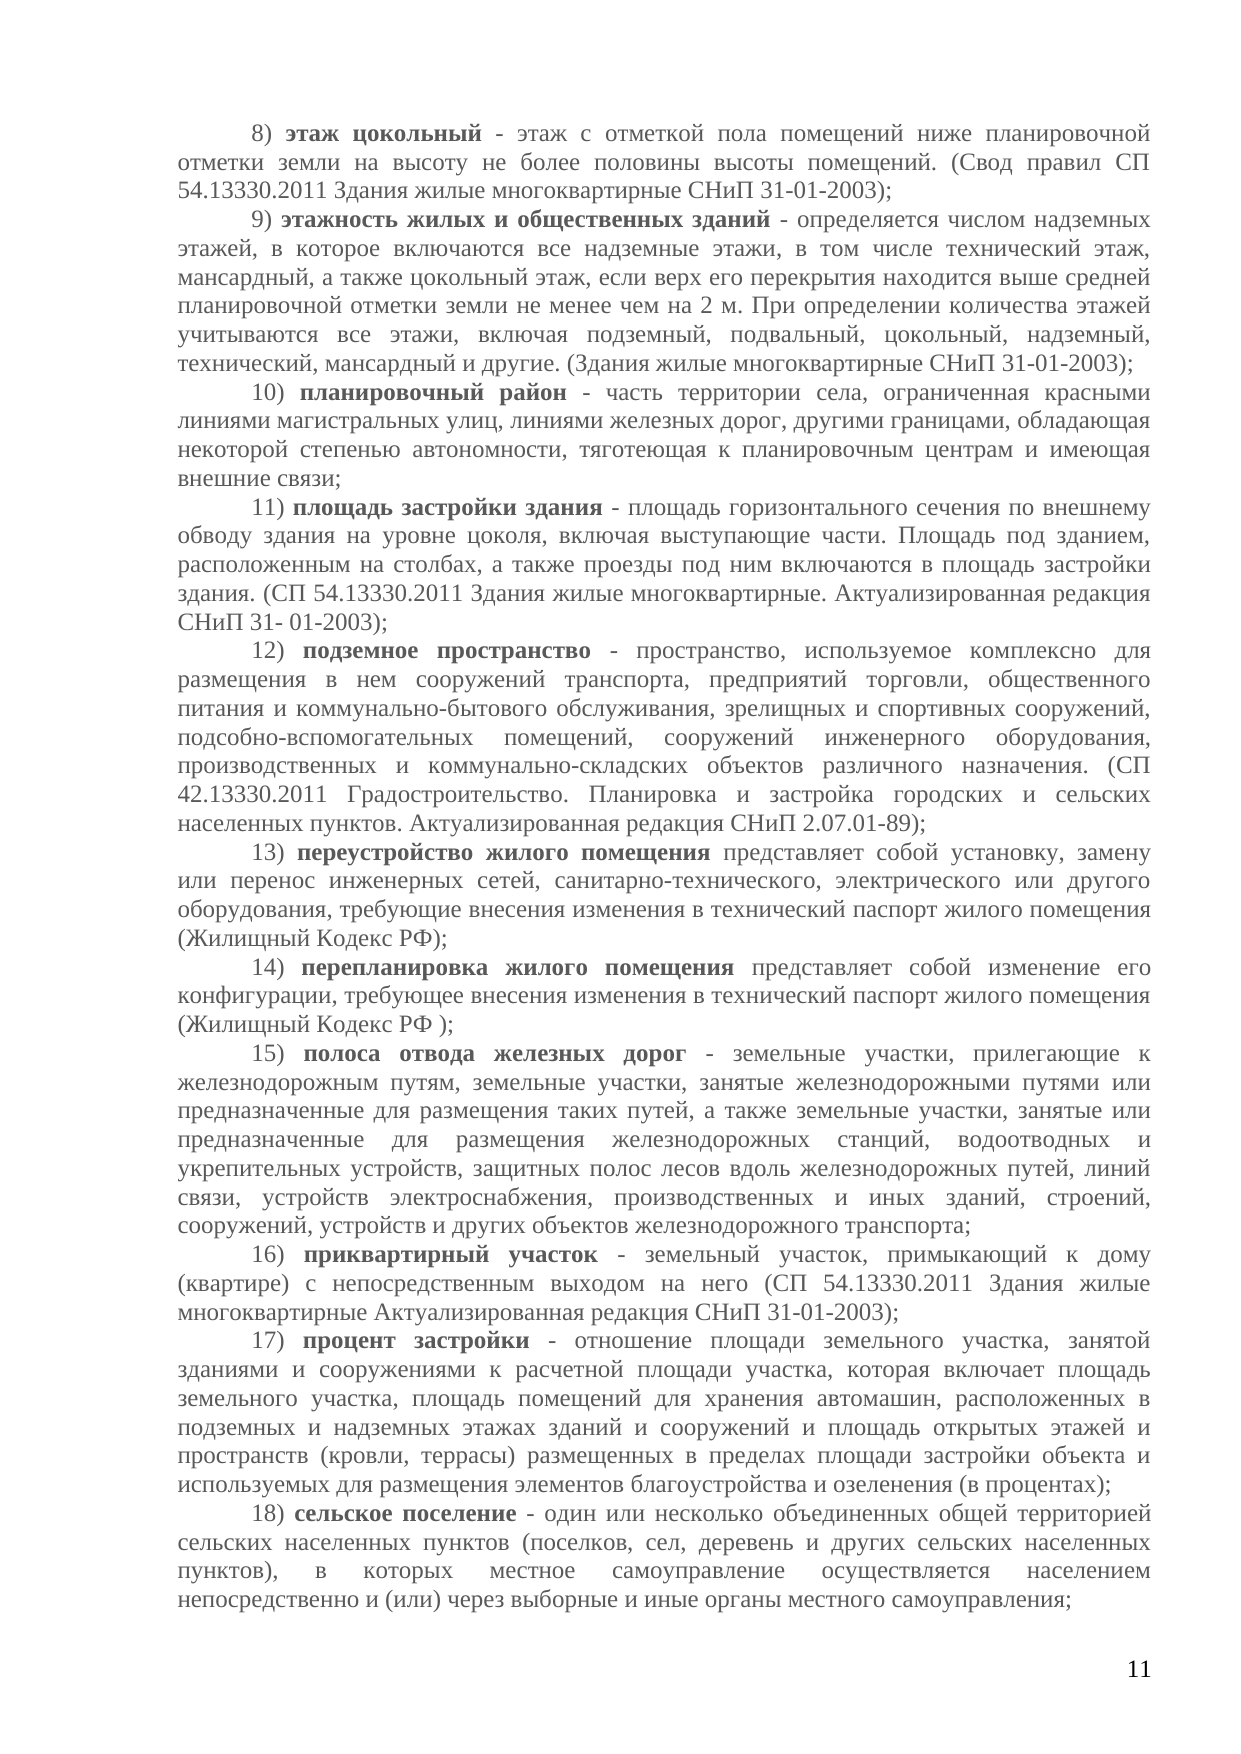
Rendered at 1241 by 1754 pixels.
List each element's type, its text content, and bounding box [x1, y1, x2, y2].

text 8) этаж цокольный - этаж с отметкой пола помещений ниже планировочной отметки земли на высоту не более половины высоты помещений. (Свод правил СП 54.13330.2011 Здания жилые многоквартирные СНиП 31-01-2003); [177, 118, 1152, 204]
text 17) процент застройки - отношение площади земельного участка, занятой зданиями и сооружениями к расчетной площади участка, которая включает площадь земельного участка, площадь помещений для хранения автомашин, расположенных в подземных и надземных этажах зданий и сооружений и площадь открытых этажей и пространств (кровли, террасы) размещенных в пределах площади застройки объекта и используемых для размещения элементов благоустройства и озеленения (в процентах); [177, 1326, 1152, 1498]
text 14) перепланировка жилого помещения представляет собой изменение его конфигурации, требующее внесения изменения в технический паспорт жилого помещения (Жилищный Кодекс РФ ); [177, 952, 1152, 1038]
text 18) сельское поселение - один или несколько объединенных общей территорией сельских населенных пунктов (поселков, сел, деревень и других сельских населенных пунктов), в которых местное самоуправление осуществляется населением непосредственно и (или) через выборные и иные органы местного самоуправления; [177, 1498, 1152, 1613]
text 10) планировочный район - часть территории села, ограниченная красными линиями магистральных улиц, линиями железных дорог, другими границами, обладающая некоторой степенью автономности, тяготеющая к планировочным центрам и имеющая внешние связи; [177, 377, 1152, 492]
text 13) переустройство жилого помещения представляет собой установку, замену или перенос инженерных сетей, санитарно-технического, электрического или другого оборудования, требующие внесения изменения в технический паспорт жилого помещения (Жилищный Кодекс РФ); [177, 837, 1152, 952]
text 9) этажность жилых и общественных зданий - определяется числом надземных этажей, в которое включаются все надземные этажи, в том числе технический этаж, мансардный, а также цокольный этаж, если верх его перекрытия находится выше средней планировочной отметки земли не менее чем на 2 м. При определении количества этажей учитываются все этажи, включая подземный, подвальный, цокольный, надземный, технический, мансардный и другие. (Здания жилые многоквартирные СНиП 31-01-2003); [177, 204, 1152, 377]
text 11) площадь застройки здания - площадь горизонтального сечения по внешнему обводу здания на уровне цоколя, включая выступающие части. Площадь под зданием, расположенным на столбах, а также проезды под ним включаются в площадь застройки здания. (СП 54.13330.2011 Здания жилые многоквартирные. Актуализированная редакция СНиП 31- 01-2003); [177, 492, 1152, 636]
text 16) приквартирный участок - земельный участок, примыкающий к дому (квартире) с непосредственным выходом на него (СП 54.13330.2011 Здания жилые многоквартирные Актуализированная редакция СНиП 31-01-2003); [177, 1239, 1152, 1326]
text 15) полоса отвода железных дорог - земельные участки, прилегающие к железнодорожным путям, земельные участки, занятые железнодорожными путями или предназначенные для размещения таких путей, а также земельные участки, занятые или предназначенные для размещения железнодорожных станций, водоотводных и укрепительных устройств, защитных полос лесов вдоль железнодорожных путей, линий связи, устройств электроснабжения, производственных и иных зданий, строений, сооружений, устройств и других объектов железнодорожного транспорта; [177, 1038, 1152, 1239]
text 12) подземное пространство - пространство, используемое комплексно для размещения в нем сооружений транспорта, предприятий торговли, общественного питания и коммунально-бытового обслуживания, зрелищных и спортивных сооружений, подсобно-вспомогательных помещений, сооружений инженерного оборудования, производственных и коммунально-складских объектов различного назначения. (СП 42.13330.2011 Градостроительство. Планировка и застройка городских и сельских населенных пунктов. Актуализированная редакция СНиП 2.07.01-89); [177, 636, 1152, 837]
